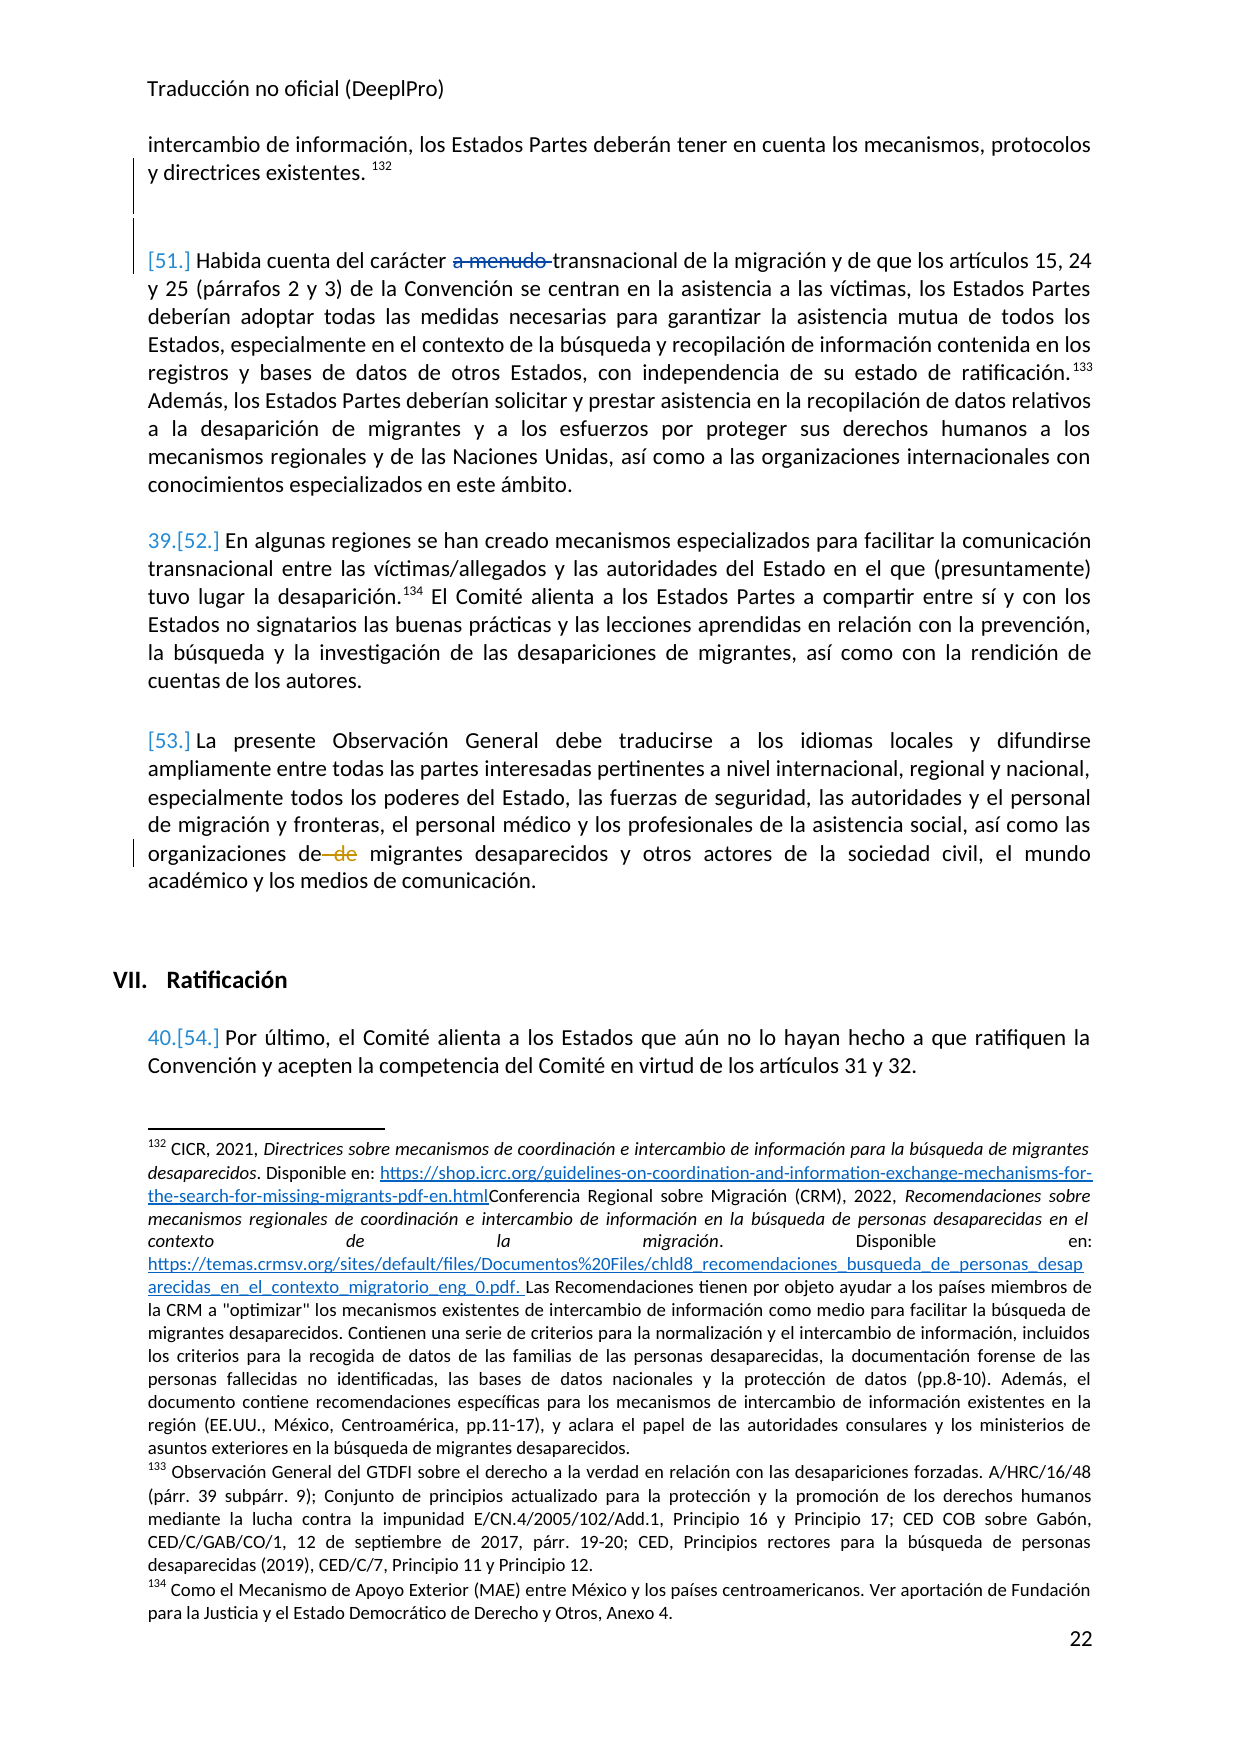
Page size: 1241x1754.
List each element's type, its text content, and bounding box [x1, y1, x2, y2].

list Habida cuenta del carácter transnacional de la migración y de que los artículos 15, 24 y 25 (párrafos 2 y 3) de la Convención se centran en la asistencia a las víctimas, los Estados Partes deberían adoptar todas las medidas necesarias para garantizar la asistencia mutua de todos los Estados, especialmente en el contexto de la búsqueda y recopilación de información contenida en los registros y bases de datos de otros Estados, con independencia de su estado de ratificación. Además, los Estados Partes deberían solicitar y prestar asistencia en la recopilación de datos relativos a la desaparición de migrantes y a los esfuerzos por proteger sus derechos humanos a los mecanismos regionales y de las Naciones Unidas, así como a las organizaciones internacionales con conocimientos especializados en este ámbito. [148, 246, 1093, 498]
list En algunas regiones se han creado mecanismos especializados para facilitar la comunicación transnacional entre las víctimas/allegados y las autoridades del Estado en el que (presuntamente) tuvo lugar la desaparición. El Comité alienta a los Estados Partes a compartir entre sí y con los Estados no signatarios las buenas prácticas y las lecciones aprendidas en relación con la prevención, la búsqueda y la investigación de las desapariciones de migrantes, así como con la rendición de cuentas de los autores. [148, 526, 1093, 694]
list Por último, el Comité alienta a los Estados que aún no lo hayan hecho a que ratifiquen la Convención y acepten la competencia del Comité en virtud de los artículos 31 y 32. [148, 1023, 1093, 1079]
list La presente Observación General debe traducirse a los idiomas locales y difundirse ampliamente entre todas las partes interesadas pertinentes a nivel internacional, regional y nacional, especialmente todos los poderes del Estado, las fuerzas de seguridad, las autoridades y el personal de migración y fronteras, el personal médico y los profesionales de la asistencia social, así como las organizaciones de migrantes desaparecidos y otros actores de la sociedad civil, el mundo académico y los medios de comunicación. [148, 727, 1093, 895]
subtitle Ratificación [148, 964, 1093, 995]
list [148, 130, 1093, 186]
